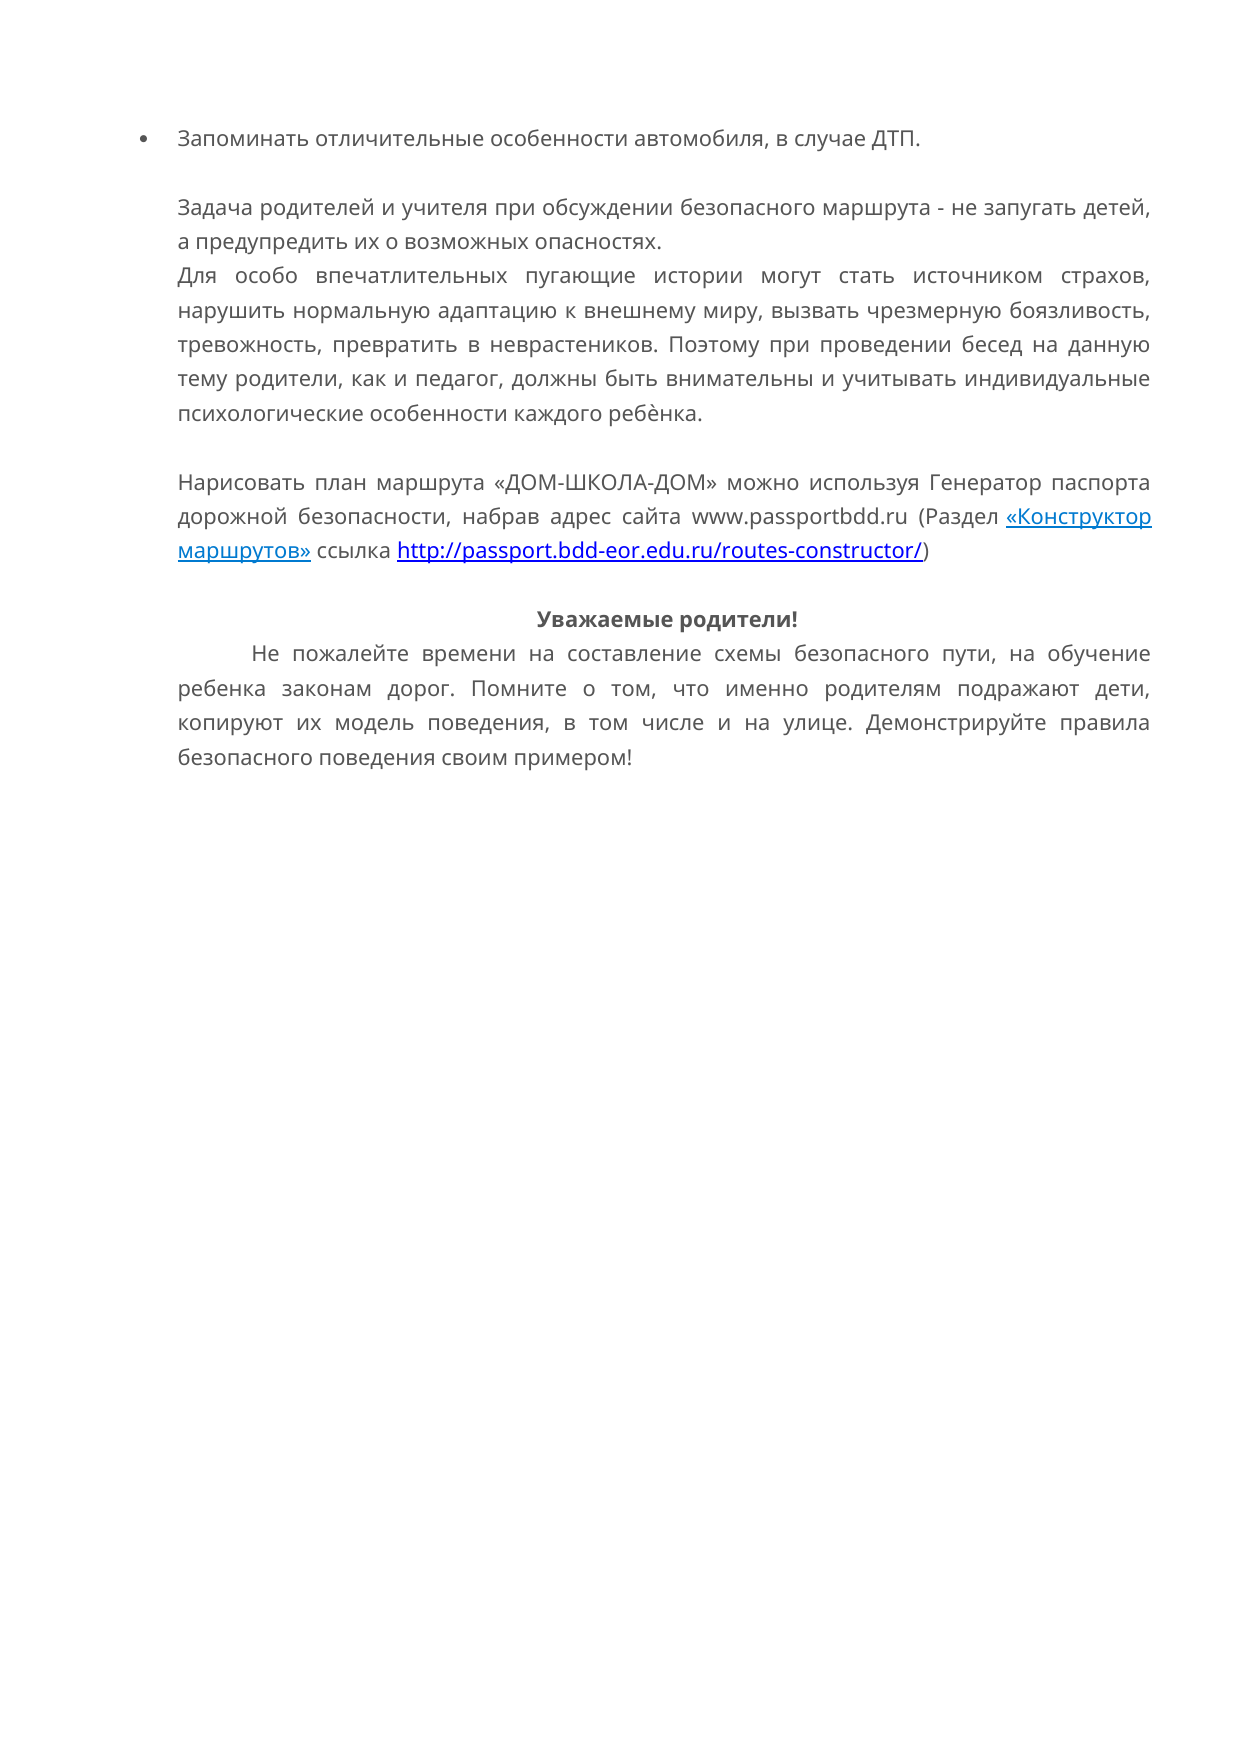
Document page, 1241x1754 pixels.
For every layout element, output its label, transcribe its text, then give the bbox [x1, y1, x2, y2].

text Нарисовать план маршрута «ДОМ-ШКОЛА-ДОМ» можно используя Генератор паспорта дорожной безопасности, набрав адрес сайта www.passportbdd.ru (Раздел «Конструктор маршрутов» ссылка http://passport.bdd-eor.edu.ru/routes-constructor/) [177, 462, 1152, 565]
list Запоминать отличительные особенности автомобиля, в случае ДТП. [140, 118, 1152, 152]
text Для особо впечатлительных пугающие истории могут стать источником страхов, нарушить нормальную адаптацию к внешнему миру, вызвать чрезмерную боязливость, тревожность, превратить в неврастеников. Поэтому при проведении бесед на данную тему родители, как и педагог, должны быть внимательны и учитывать индивидуальные психологические особенности каждого ребѐнка. [177, 256, 1152, 427]
text Не пожалейте времени на составление схемы безопасного пути, на обучение ребенка законам дорог. Помните о том, что именно родителям подражают дети, копируют их модель поведения, в том числе и на улице. Демонстрируйте правила безопасного поведения своим примером! [177, 634, 1152, 771]
text Уважаемые родители! [177, 599, 1152, 634]
text Задача родителей и учителя при обсуждении безопасного маршрута - не запугать детей, а предупредить их о возможных опасностях. [177, 187, 1152, 256]
